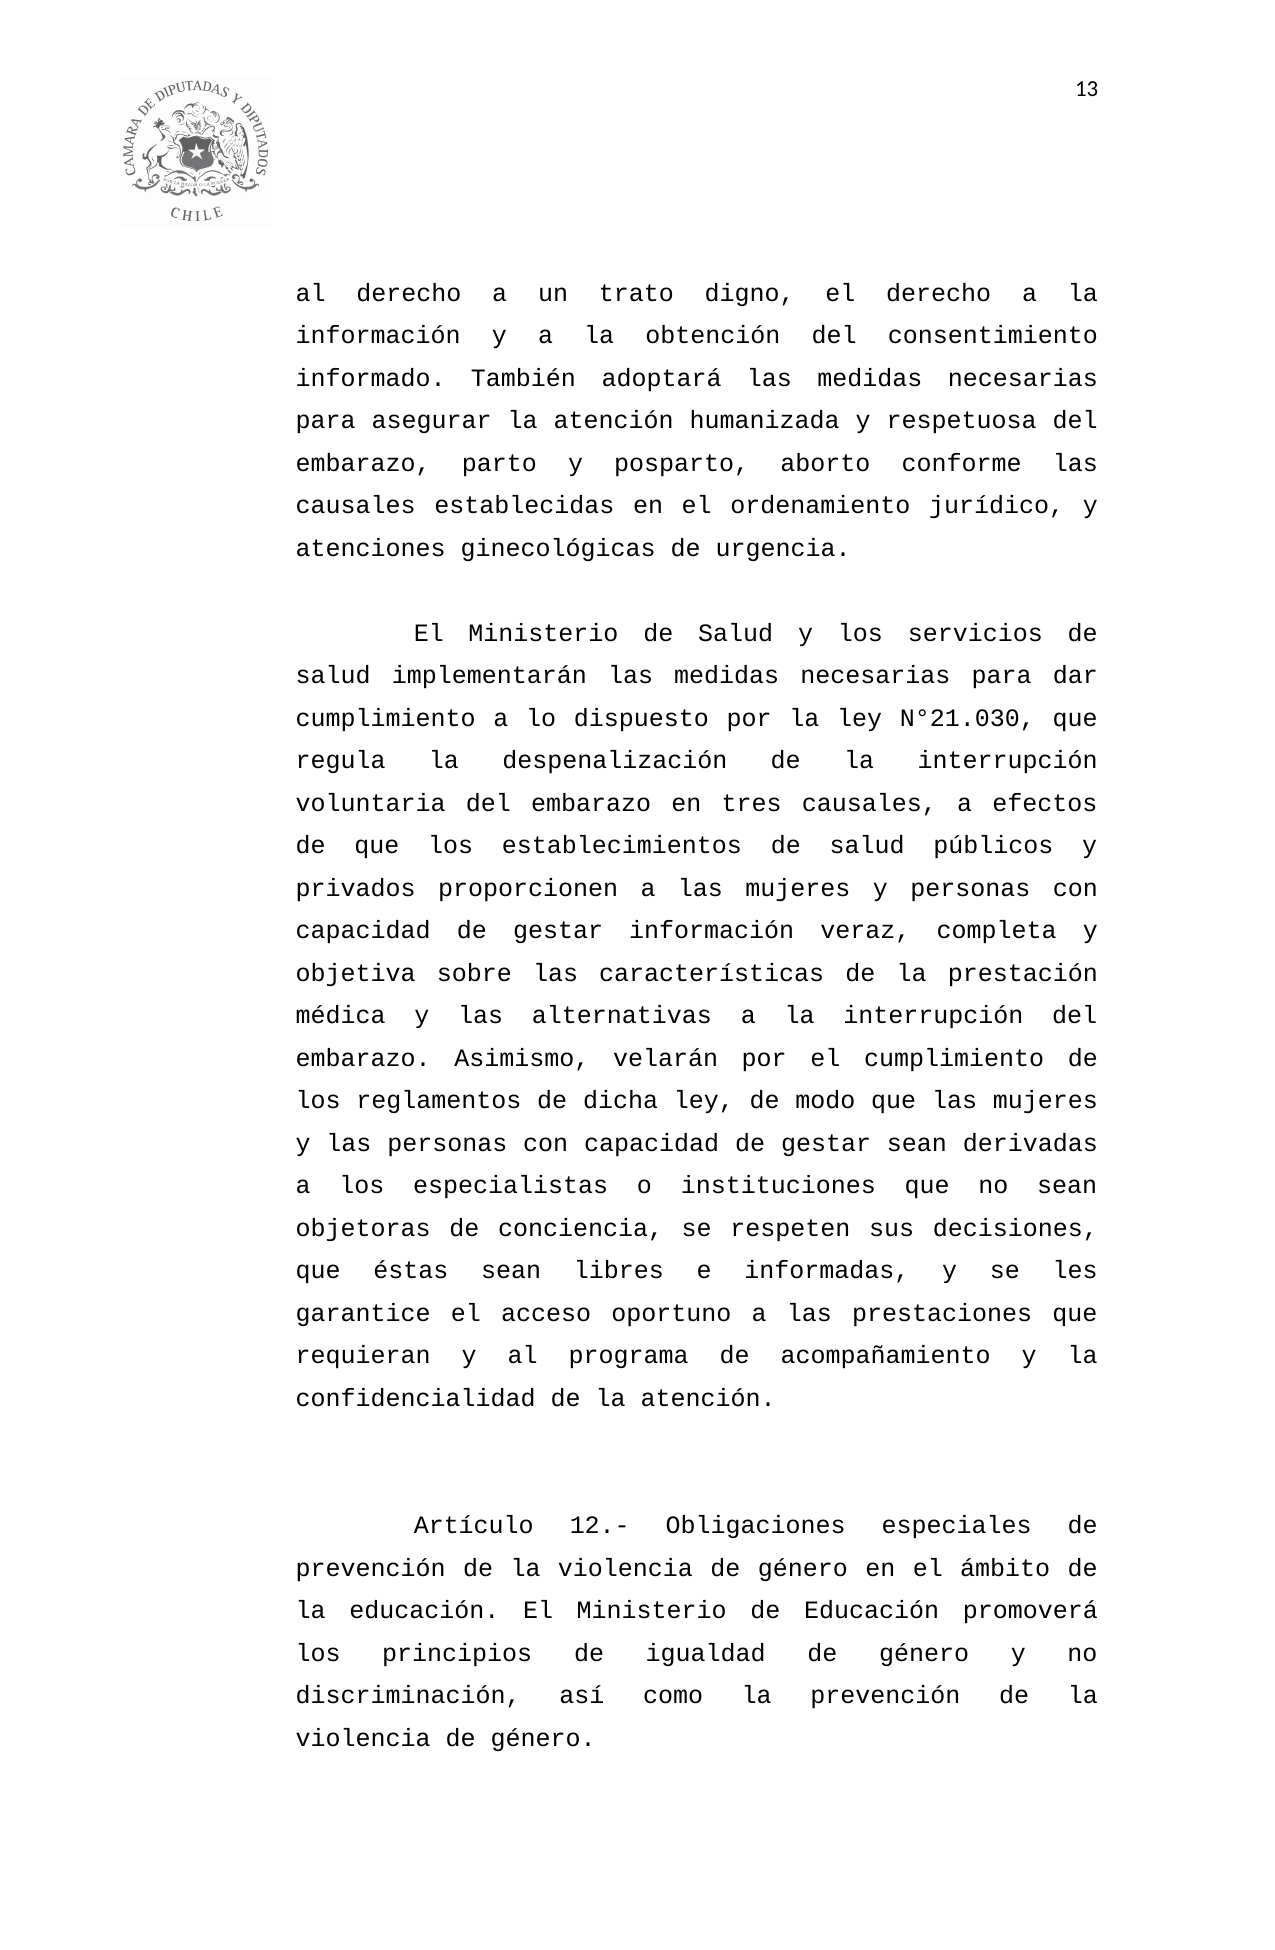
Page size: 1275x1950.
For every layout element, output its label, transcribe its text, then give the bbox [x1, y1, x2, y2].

picture [120, 76, 271, 227]
text El Ministerio de Salud y los servicios de salud implementarán las medidas necesarias para dar cumplimiento a lo dispuesto por la ley N°21.030, que regula la despenalización de la interrupción voluntaria del embarazo en tres causales, a efectos de que los establecimientos de salud públicos y privados proporcionen a las mujeres y personas con capacidad de gestar información veraz, completa y objetiva sobre las características de la prestación médica y las alternativas a la interrupción del embarazo. Asimismo, velarán por el cumplimiento de los reglamentos de dicha ley, de modo que las mujeres y las personas con capacidad de gestar sean derivadas a los especialistas o instituciones que no sean objetoras de conciencia, se respeten sus decisiones, que éstas sean libres e informadas, y se les garantice el acceso oportuno a las prestaciones que requieran y al programa de acompañamiento y la confidencialidad de la atención. [295, 621, 1098, 1414]
text Artículo 12.- Obligaciones especiales de prevención de la violencia de género en el ámbito de la educación. El Ministerio de Educación promoverá los principios de igualdad de género y no discriminación, así como la prevención de la violencia de género. [295, 1513, 1098, 1754]
